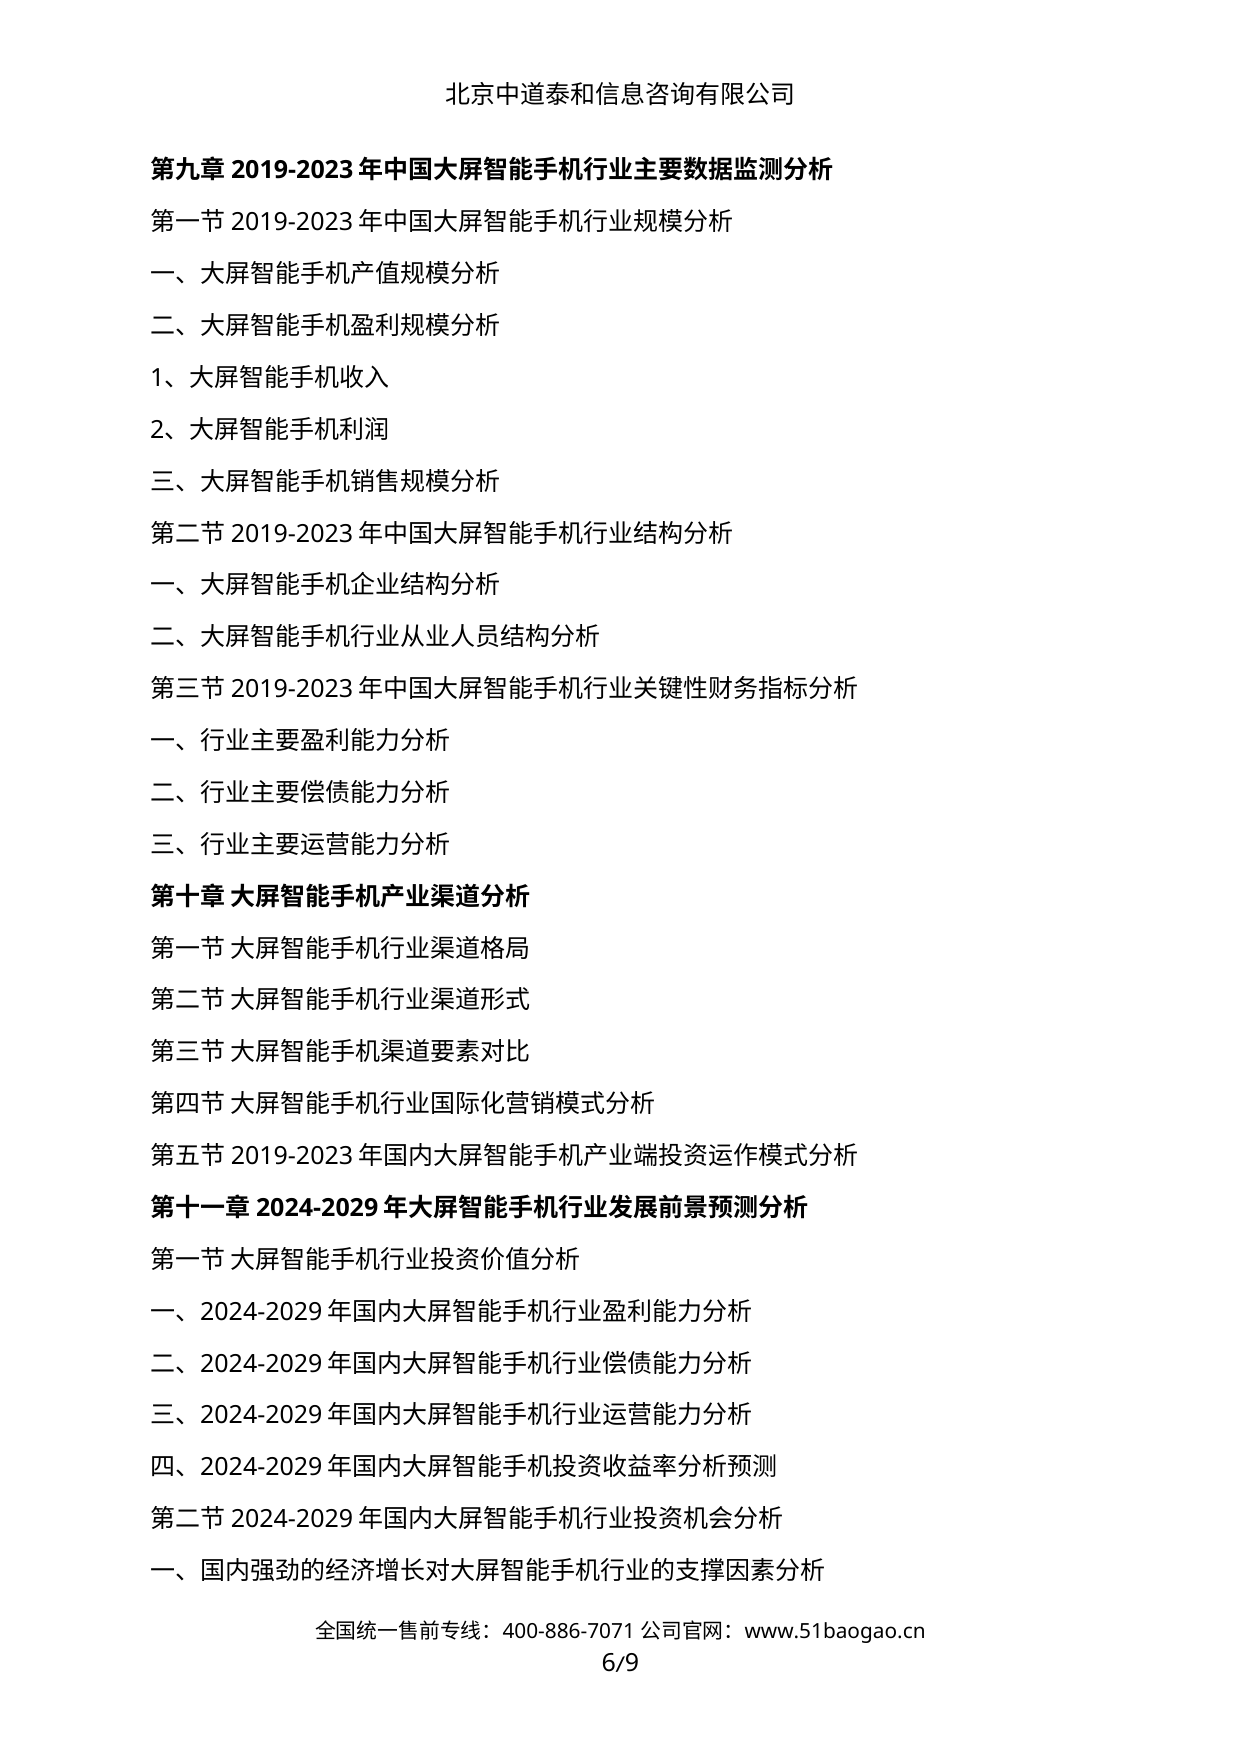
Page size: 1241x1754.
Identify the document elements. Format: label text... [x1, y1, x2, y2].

text 2、大屏智能手机利润 [150, 409, 1090, 446]
text 二、行业主要偿债能力分析 [150, 772, 1090, 809]
text 第二节 2024-2029年国内大屏智能手机行业投资机会分析 [150, 1499, 1090, 1535]
text 一、国内强劲的经济增长对大屏智能手机行业的支撑因素分析 [150, 1551, 1090, 1587]
text 一、2024-2029年国内大屏智能手机行业盈利能力分析 [150, 1291, 1090, 1327]
text 第一节 2019-2023年中国大屏智能手机行业规模分析 [150, 202, 1090, 238]
text 第九章 2019-2023年中国大屏智能手机行业主要数据监测分析 [150, 150, 1090, 186]
text 第十章 大屏智能手机产业渠道分析 [150, 876, 1090, 912]
text 四、2024-2029年国内大屏智能手机投资收益率分析预测 [150, 1447, 1090, 1483]
text 第十一章 2024-2029年大屏智能手机行业发展前景预测分析 [150, 1187, 1090, 1224]
text 一、大屏智能手机企业结构分析 [150, 565, 1090, 601]
text 第二节 大屏智能手机行业渠道形式 [150, 980, 1090, 1016]
text 第四节 大屏智能手机行业国际化营销模式分析 [150, 1084, 1090, 1120]
text 二、2024-2029年国内大屏智能手机行业偿债能力分析 [150, 1343, 1090, 1379]
text 第一节 大屏智能手机行业渠道格局 [150, 928, 1090, 964]
text 第二节 2019-2023年中国大屏智能手机行业结构分析 [150, 513, 1090, 549]
text 二、大屏智能手机盈利规模分析 [150, 306, 1090, 342]
text 三、行业主要运营能力分析 [150, 824, 1090, 861]
text 第三节 2019-2023年中国大屏智能手机行业关键性财务指标分析 [150, 669, 1090, 705]
text 一、行业主要盈利能力分析 [150, 721, 1090, 757]
text 二、大屏智能手机行业从业人员结构分析 [150, 617, 1090, 653]
text 三、2024-2029年国内大屏智能手机行业运营能力分析 [150, 1395, 1090, 1431]
text 第三节 大屏智能手机渠道要素对比 [150, 1032, 1090, 1068]
text 1、大屏智能手机收入 [150, 357, 1090, 394]
text 一、大屏智能手机产值规模分析 [150, 254, 1090, 290]
text 第五节 2019-2023年国内大屏智能手机产业端投资运作模式分析 [150, 1136, 1090, 1172]
text 三、大屏智能手机销售规模分析 [150, 461, 1090, 497]
text 第一节 大屏智能手机行业投资价值分析 [150, 1239, 1090, 1276]
